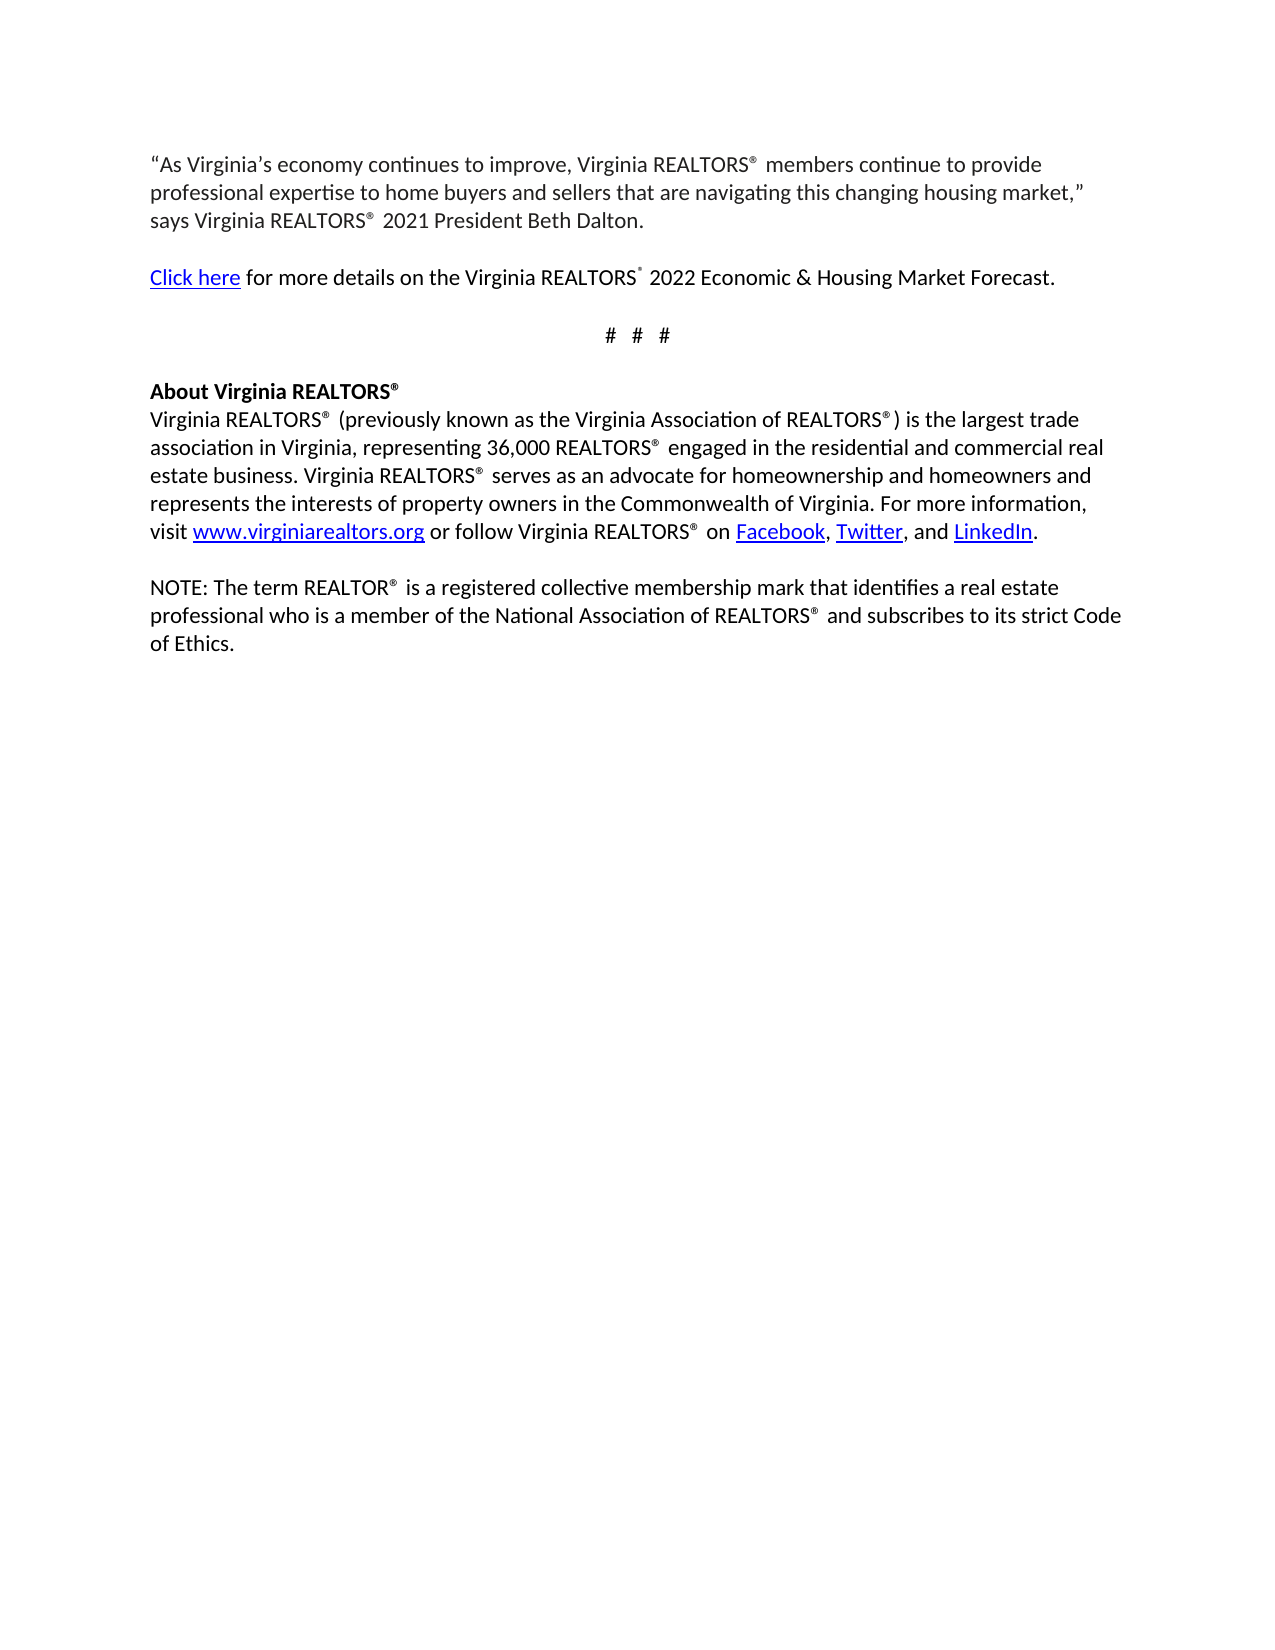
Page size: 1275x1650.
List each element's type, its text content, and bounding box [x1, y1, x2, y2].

text “As Virginia’s economy continues to improve, Virginia REALTORS® members continue to provide professional expertise to home buyers and sellers that are navigating this changing housing market,” says Virginia REALTORS® 2021 President Beth Dalton. [645, 150, 1125, 234]
text Virginia REALTORS® (previously known as the Virginia Association of REALTORS®) is the largest trade association in Virginia, representing 36,000 REALTORS® engaged in the residential and commercial real estate business. Virginia REALTORS® serves as an advocate for homeownership and homeowners and represents the interests of property owners in the Commonwealth of Virginia. For more information, visit www.virginiarealtors.org or follow Virginia REALTORS® on Facebook, Twitter, and LinkedIn. [150, 405, 1125, 545]
text About Virginia REALTORS® [150, 377, 1125, 405]
text # # # [150, 321, 1125, 349]
list Click here for more details on the Virginia REALTORS® 2022 Economic & Housing Market Forecast. [150, 263, 1125, 291]
text NOTE: The term REALTOR® is a registered collective membership mark that identifies a real estate professional who is a member of the National Association of REALTORS® and subscribes to its strict Code of Ethics. [150, 573, 1125, 657]
